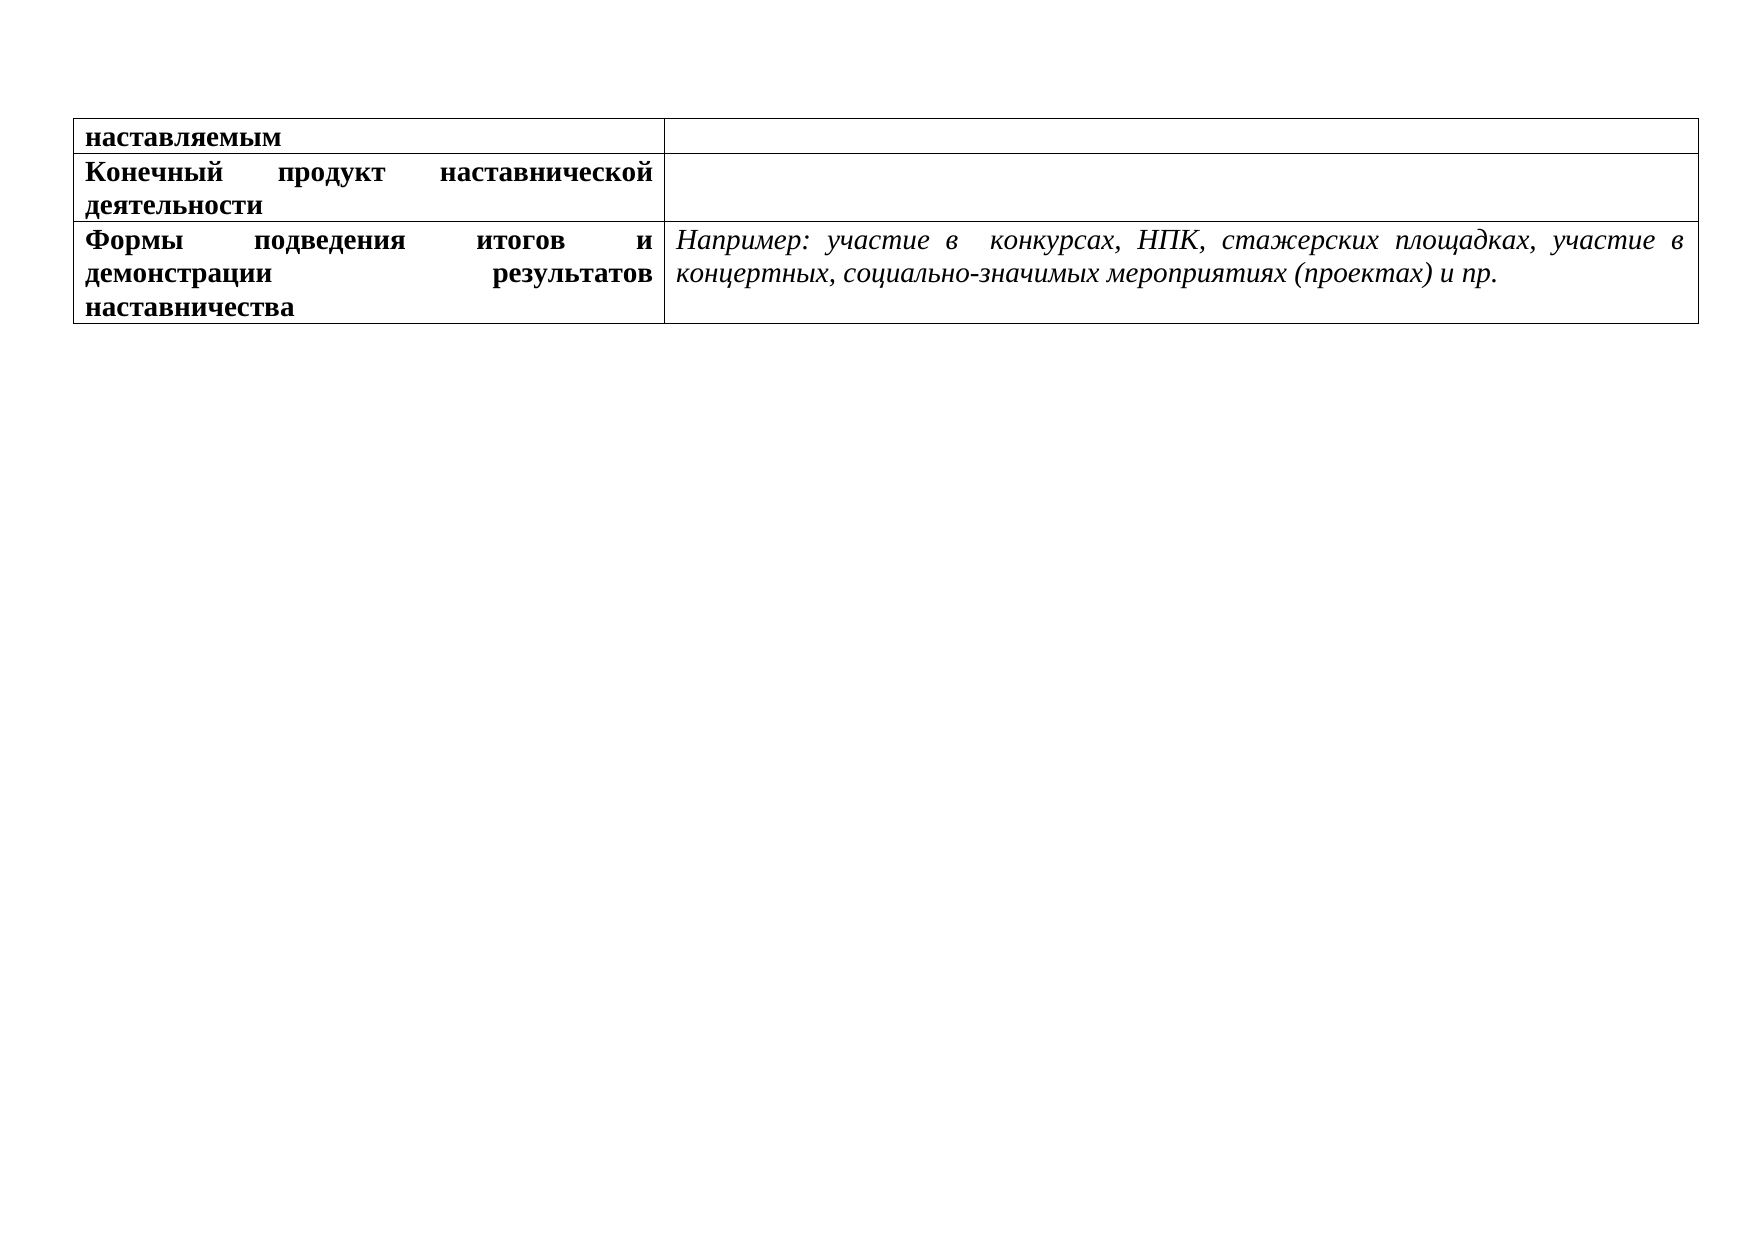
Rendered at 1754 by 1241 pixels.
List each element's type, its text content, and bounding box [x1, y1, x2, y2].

table_cell Например: участие в конкурсах, НПК, стажерских площадках, участие в концертных, социально-значимых мероприятиях (проектах) и пр. [665, 222, 1698, 322]
table_cell [665, 154, 1698, 221]
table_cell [74, 119, 664, 153]
table_cell Конечный продукт наставнической деятельности [74, 154, 664, 221]
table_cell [665, 119, 1698, 153]
table_cell Формы подведения итогов и демонстрации результатов наставничества [74, 222, 664, 322]
